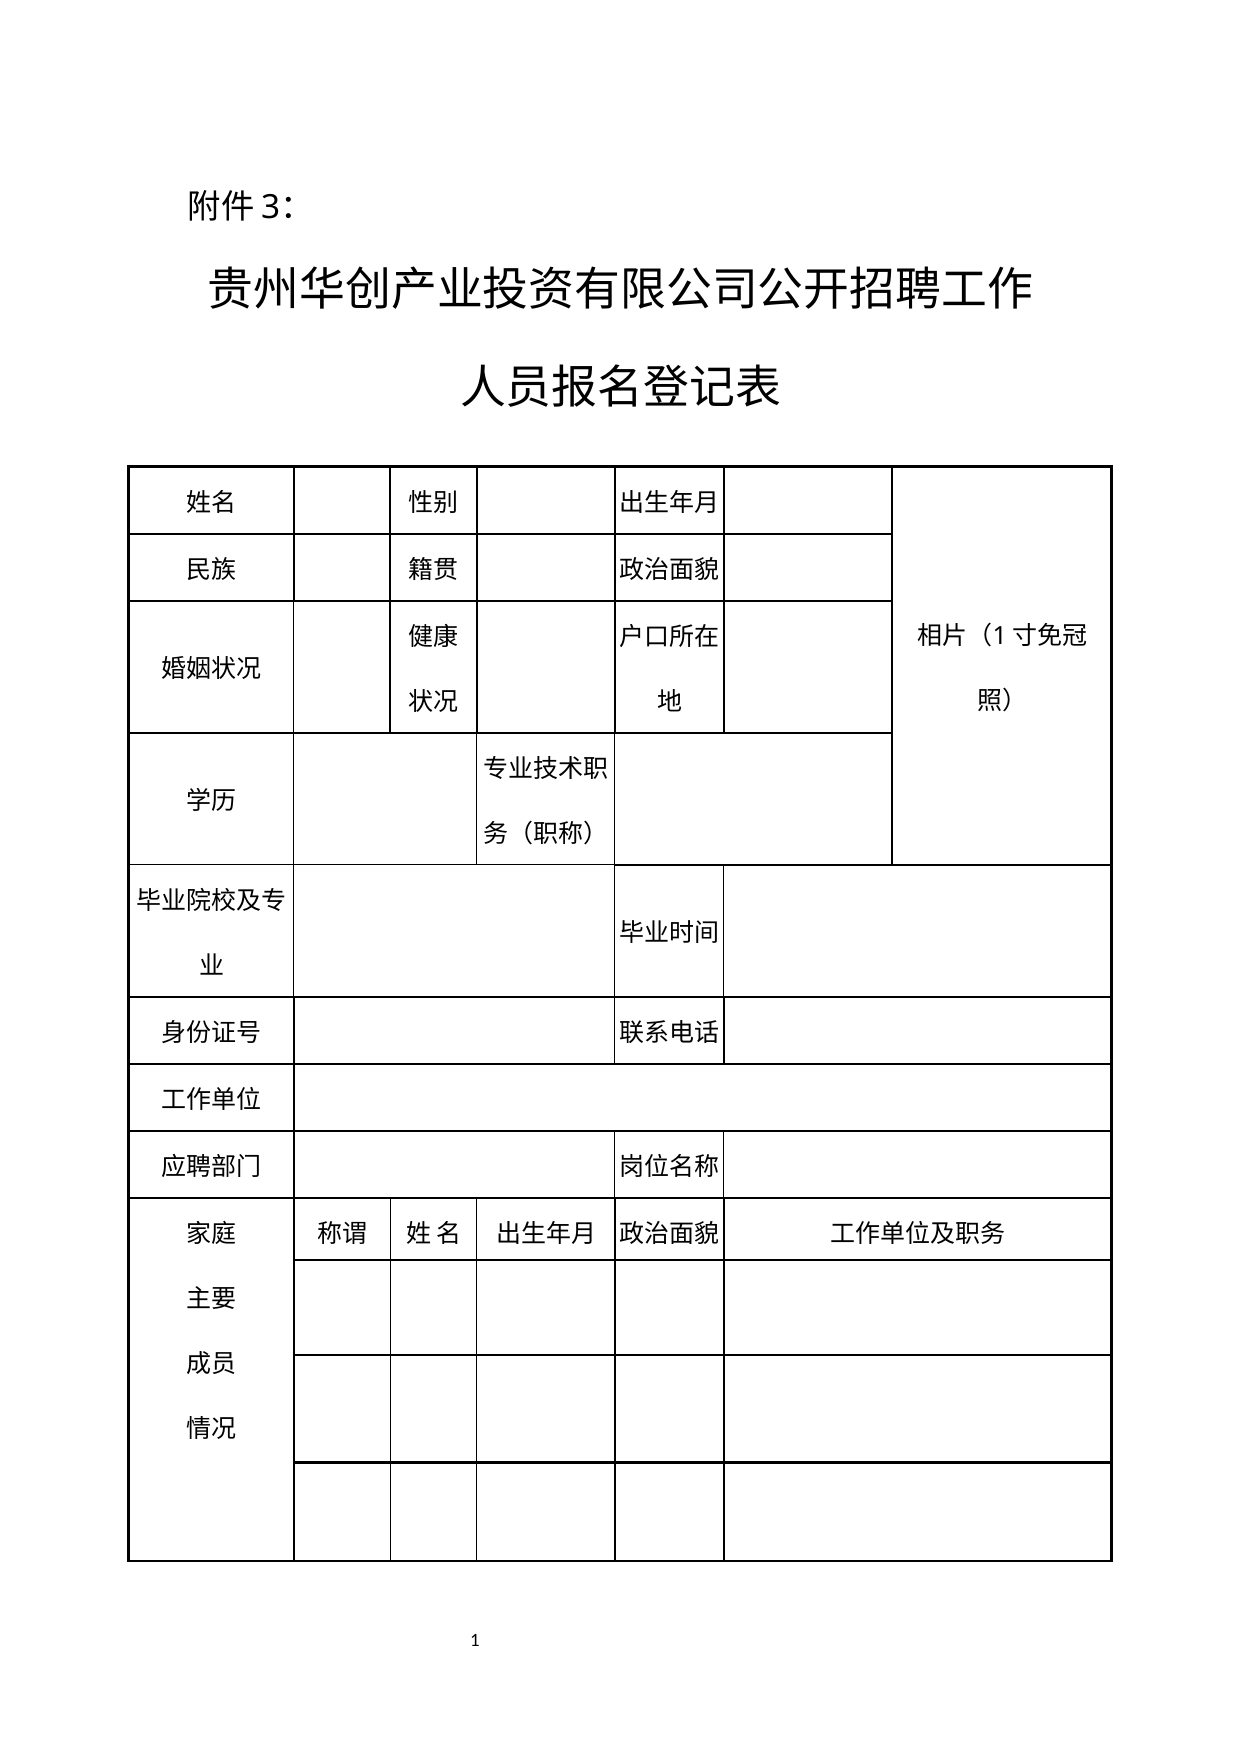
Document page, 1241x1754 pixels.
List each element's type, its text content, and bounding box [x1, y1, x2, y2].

table_cell [478, 602, 614, 732]
table_cell [725, 1464, 1110, 1560]
table_cell [616, 1356, 723, 1461]
table_cell [391, 1261, 476, 1354]
table_cell 健康 状况 [391, 602, 476, 732]
table_cell 婚姻状况 [130, 602, 293, 732]
table_cell [725, 602, 891, 732]
table_cell 家庭 主要 成员 情况 [130, 1199, 293, 1560]
table_header [725, 468, 891, 533]
table_header 出生年月 [616, 468, 723, 533]
table_cell [295, 998, 614, 1063]
table_header 相片（1寸免冠照） [893, 468, 1110, 864]
table_cell 应聘部门 [130, 1132, 293, 1197]
table_cell [295, 1132, 614, 1197]
table_cell [725, 1261, 1110, 1354]
table_header [295, 468, 389, 533]
table_cell [295, 1261, 390, 1354]
table_cell 身份证号 [130, 998, 293, 1063]
table_cell 出生年月 [477, 1199, 614, 1258]
table_cell [478, 535, 614, 600]
table_cell [616, 1261, 723, 1354]
table_cell [391, 1356, 476, 1461]
table_cell 毕业院校及专业 [130, 865, 293, 996]
text 附件3： [187, 172, 1053, 237]
table_cell 联系电话 [615, 998, 723, 1063]
table_header 性别 [391, 468, 476, 533]
table_cell [615, 734, 891, 864]
table_cell 岗位名称 [615, 1132, 723, 1197]
table_cell 政治面貌 [616, 535, 723, 600]
table_cell [294, 602, 389, 732]
table_cell [295, 535, 389, 600]
table_cell 专业技术职务（职称） [477, 734, 614, 864]
table_cell [295, 1065, 1110, 1130]
table_cell [725, 535, 891, 600]
table_cell 户口所在地 [616, 602, 723, 732]
table_header [478, 468, 614, 533]
table_cell [477, 1356, 614, 1461]
table_cell 称谓 [295, 1199, 390, 1258]
table_cell 学历 [130, 734, 293, 864]
table_cell [724, 866, 1110, 996]
table_header 姓名 [130, 468, 293, 533]
table_cell [725, 998, 1110, 1063]
table_cell 毕业时间 [615, 866, 723, 996]
table_cell [295, 1356, 390, 1461]
table_cell [477, 1464, 614, 1560]
table_cell [616, 1464, 723, 1560]
table_cell 籍贯 [391, 535, 476, 600]
table_cell 姓 名 [391, 1199, 476, 1258]
table_cell [294, 865, 614, 996]
table_cell [725, 1356, 1110, 1461]
table_cell [391, 1464, 476, 1560]
table_cell [294, 734, 476, 864]
text 贵州华创产业投资有限公司公开招聘工作人员报名登记表 [187, 237, 1053, 432]
table_cell [724, 1132, 1110, 1197]
table_cell [477, 1261, 614, 1354]
table_cell 民族 [130, 535, 293, 600]
table_cell 工作单位 [130, 1065, 293, 1130]
table_cell 工作单位及职务 [725, 1199, 1110, 1258]
table_cell 政治面貌 [616, 1199, 723, 1258]
table_cell [295, 1464, 390, 1560]
